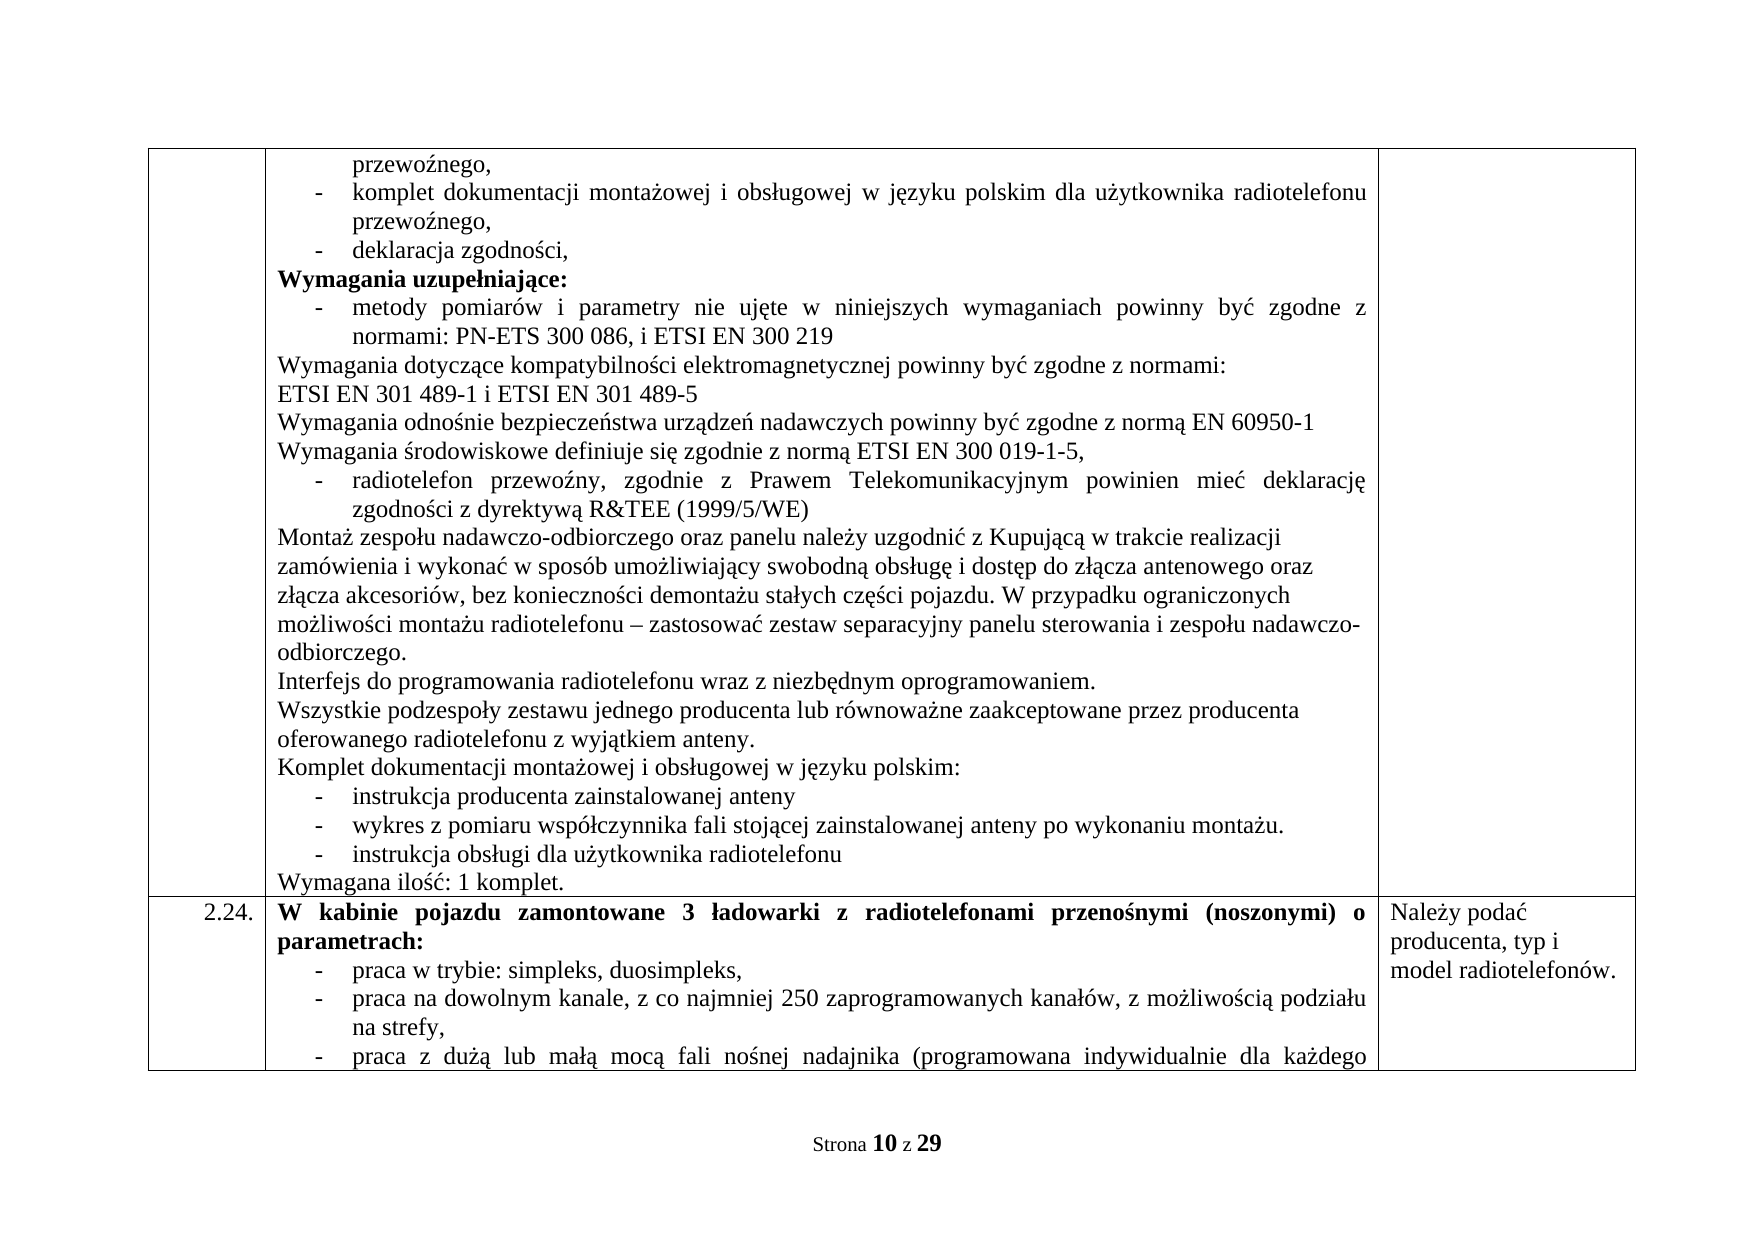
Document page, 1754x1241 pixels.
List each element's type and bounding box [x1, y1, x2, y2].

table_cell [149, 897, 265, 1070]
table_cell [1379, 149, 1635, 896]
table_cell [149, 149, 265, 896]
table_cell [266, 897, 1378, 1070]
table_cell [266, 149, 1378, 896]
table_cell [1379, 897, 1635, 1070]
